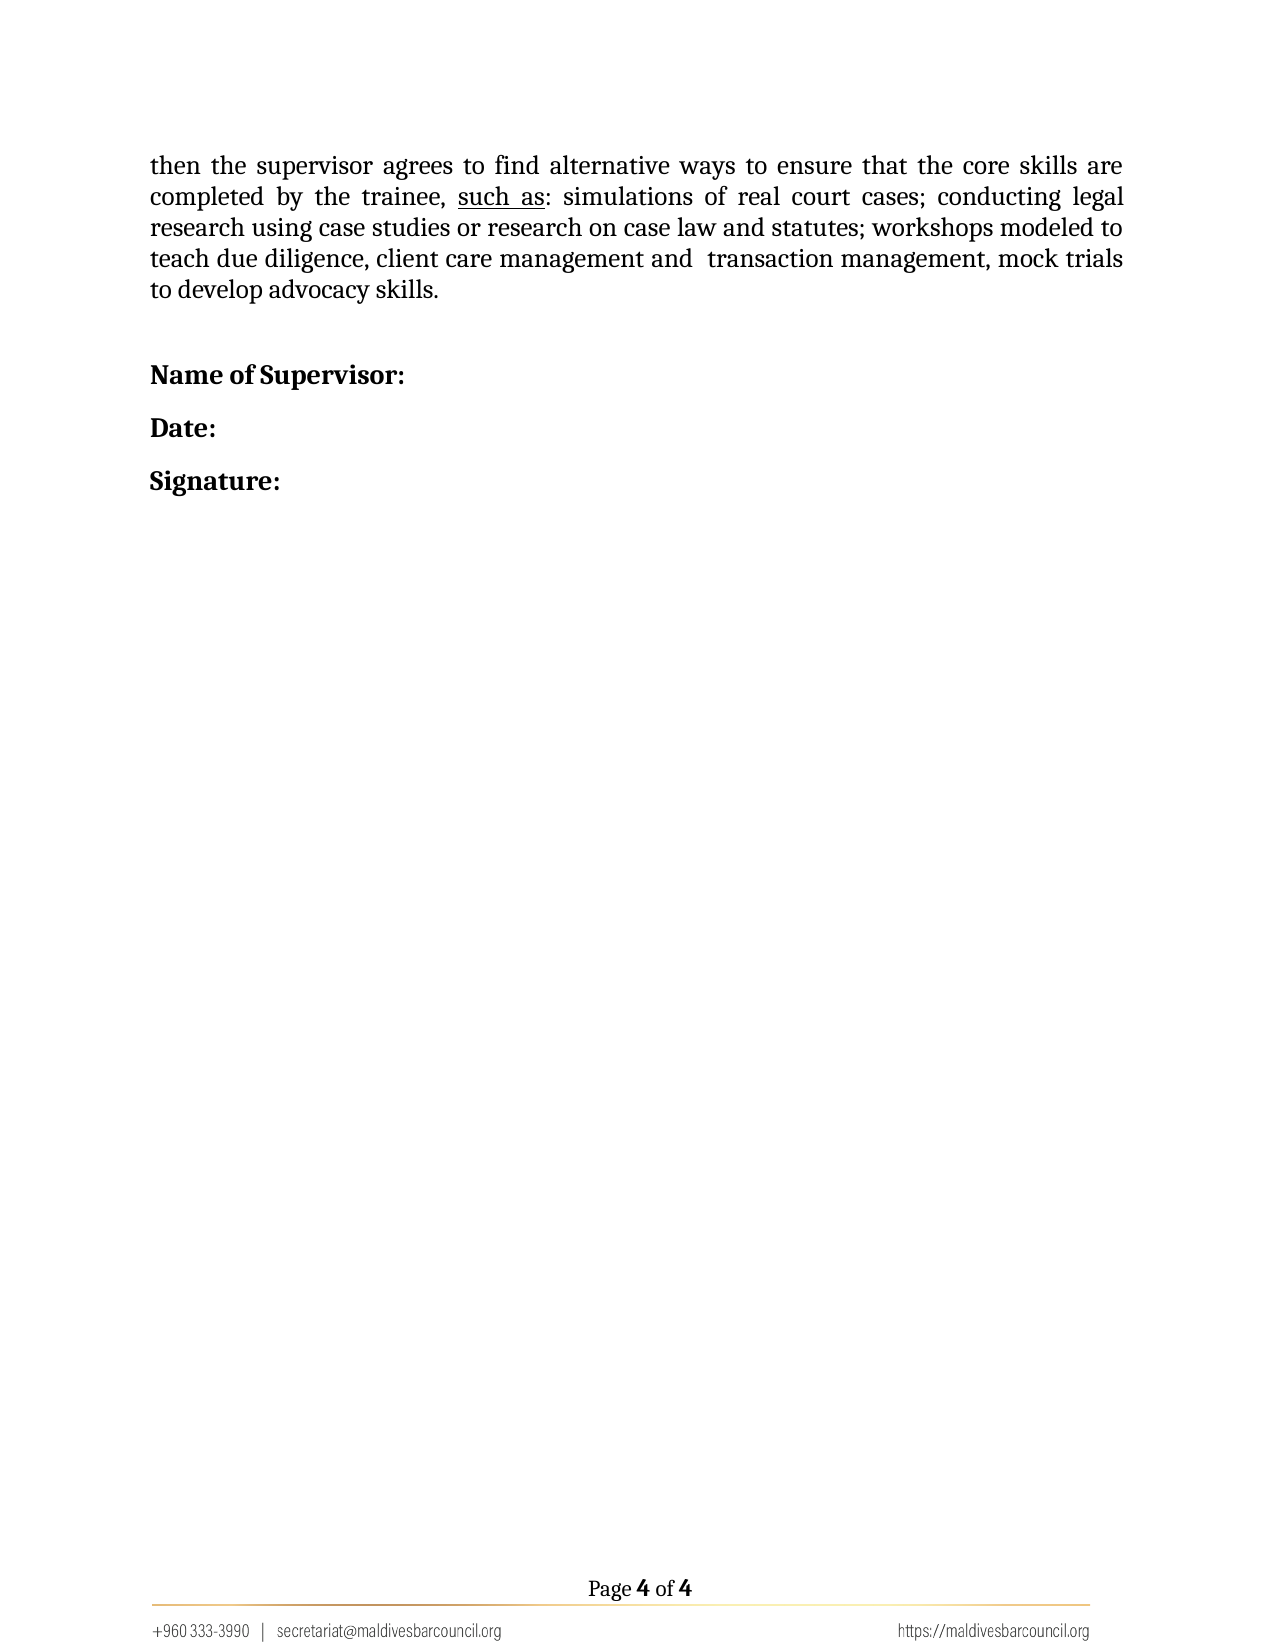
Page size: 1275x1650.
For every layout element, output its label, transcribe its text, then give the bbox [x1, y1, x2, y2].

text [150, 150, 1125, 306]
text Signature: [150, 465, 1125, 498]
text Name of Supervisor: [150, 359, 1125, 391]
text Date: [150, 412, 1125, 444]
picture [11, 1590, 1230, 1650]
